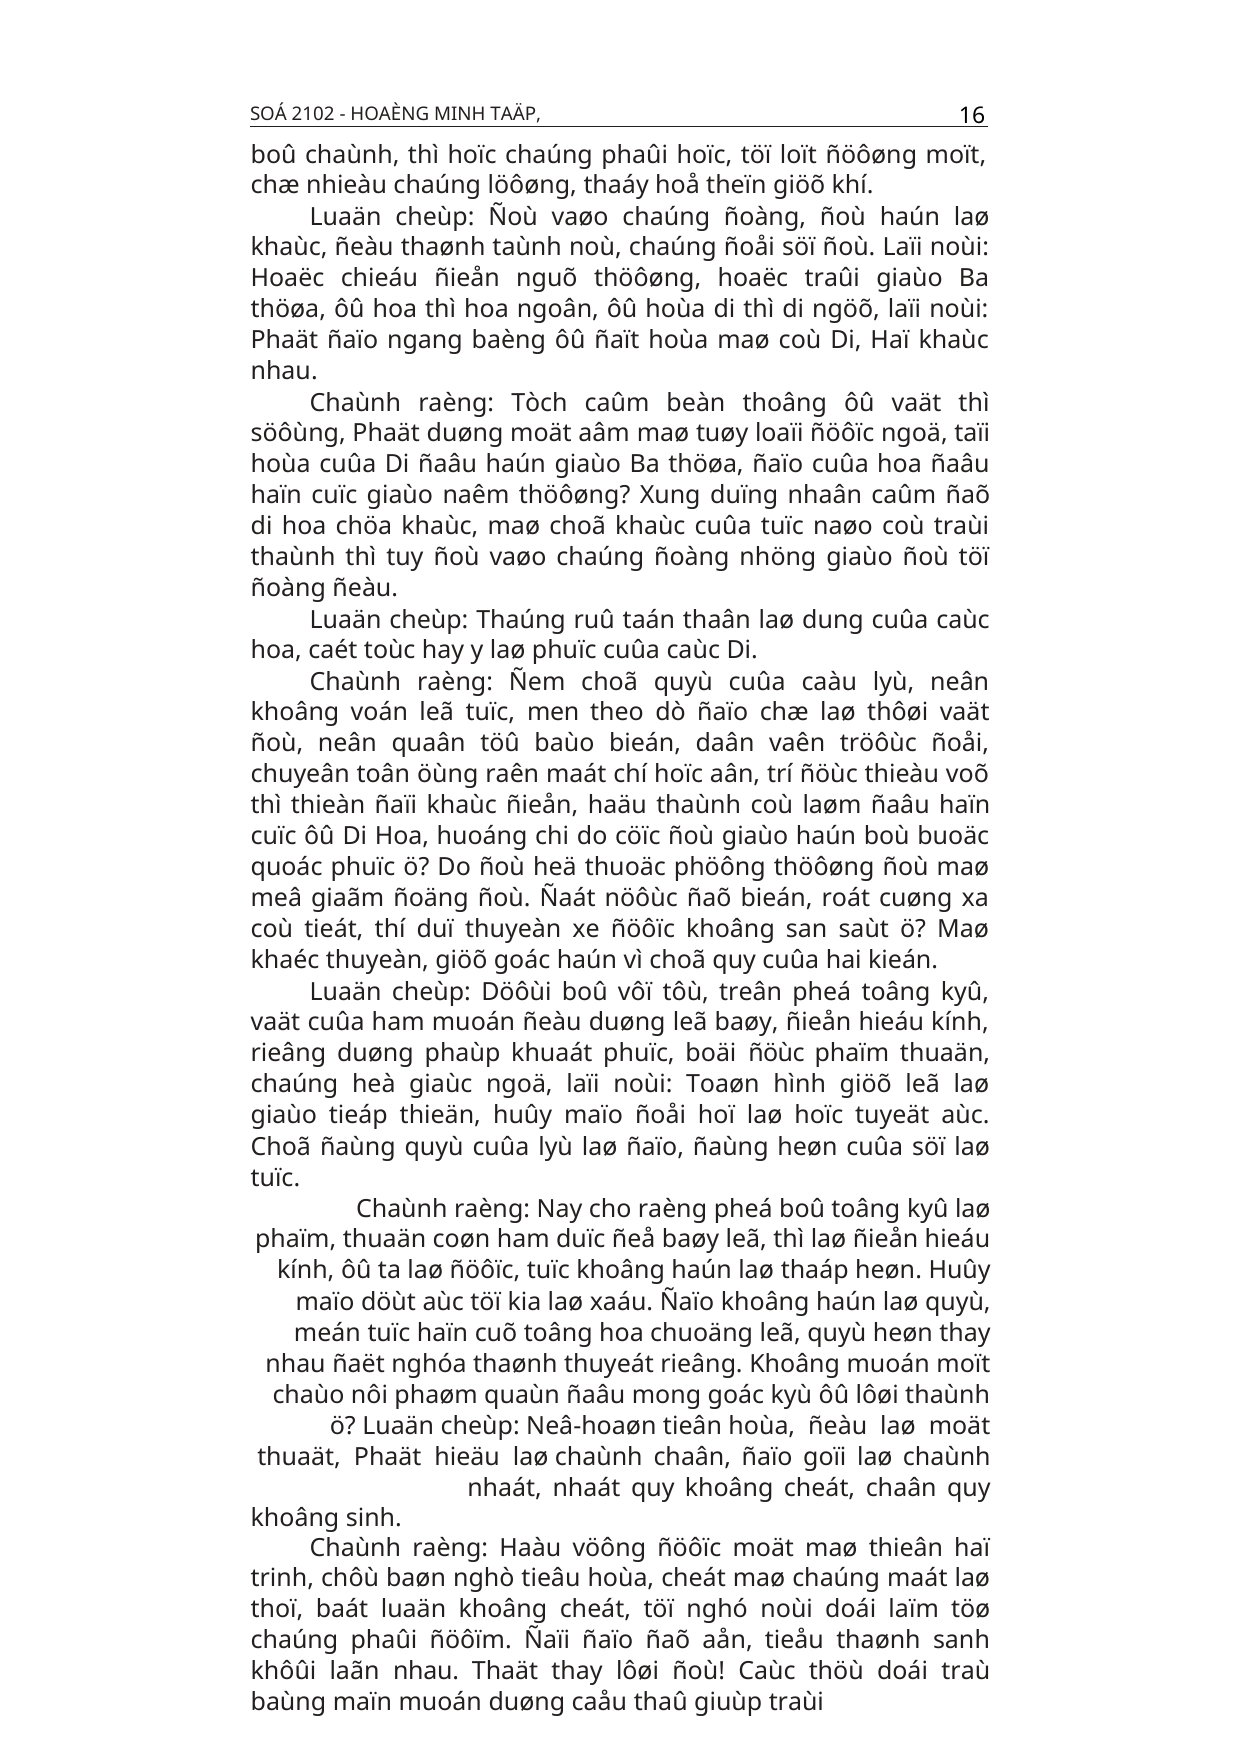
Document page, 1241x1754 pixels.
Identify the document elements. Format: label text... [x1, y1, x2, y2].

text Chaùnh raèng: Nay cho raèng pheá boû toâng kyû laø phaïm, thuaän coøn ham duïc ñeå baøy leã, thì laø ñieån hieáu kính, ôû ta laø ñöôïc, tuïc khoâng haún laø thaáp heøn. Huûy maïo döùt aùc töï kia laø xaáu. Ñaïo khoâng haún laø quyù, meán tuïc haïn cuõ toâng hoa chuoäng leã, quyù heøn thay nhau ñaët nghóa thaønh thuyeát rieâng. Khoâng muoán moït chaùo nôi phaøm quaùn ñaâu mong goác kyù ôû lôøi thaùnh ö? Luaän cheùp: Neâ-hoaøn tieân hoùa, ñeàu laø moät thuaät, Phaät hieäu laø chaùnh chaân, ñaïo goïi laø chaùnh nhaát, nhaát quy khoâng cheát, chaân quy [252, 1193, 990, 1503]
text Chaùnh raèng: Tòch caûm beàn thoâng ôû vaät thì söôùng, Phaät duøng moät aâm maø tuøy loaïi ñöôïc ngoä, taïi hoùa cuûa Di ñaâu haún giaùo Ba thöøa, ñaïo cuûa hoa ñaâu haïn cuïc giaùo naêm thöôøng? Xung duïng nhaân caûm ñaõ di hoa chöa khaùc, maø choã khaùc cuûa tuïc naøo coù traùi thaùnh thì tuy ñoù vaøo chaúng ñoàng nhöng giaùo ñoù töï ñoàng ñeàu. [250, 387, 990, 604]
text Chaùnh raèng: Ñem choã quyù cuûa caàu lyù, neân khoâng voán leã tuïc, men theo dò ñaïo chæ laø thôøi vaät ñoù, neân quaân töû baùo bieán, daân vaên tröôùc ñoåi, chuyeân toân öùng raên maát chí hoïc aân, trí ñöùc thieàu voõ thì thieàn ñaïi khaùc ñieån, haäu thaùnh coù laøm ñaâu haïn cuïc ôû Di Hoa, huoáng chi do cöïc ñoù giaùo haún boù buoäc quoác phuïc ö? Do ñoù heä thuoäc phöông thöôøng ñoù maø meâ giaãm ñoäng ñoù. Ñaát nöôùc ñaõ bieán, roát cuøng xa coù tieát, thí duï thuyeàn xe ñöôïc khoâng san saùt ö? Maø khaéc thuyeàn, giöõ goác haún vì choã quy cuûa hai kieán. [250, 666, 990, 976]
text Luaän cheùp: Ñoù vaøo chaúng ñoàng, ñoù haún laø khaùc, ñeàu thaønh taùnh noù, chaúng ñoåi söï ñoù. Laïi noùi: Hoaëc chieáu ñieån nguõ thöôøng, hoaëc traûi giaùo Ba thöøa, ôû hoa thì hoa ngoân, ôû hoùa di thì di ngöõ, laïi noùi: Phaät ñaïo ngang baèng ôû ñaït hoùa maø coù Di, Haï khaùc nhau. [250, 200, 990, 387]
text Chaùnh raèng: Haàu vöông ñöôïc moät maø thieân haï trinh, chôù baøn nghò tieâu hoùa, cheát maø chaúng maát laø thoï, baát luaän khoâng cheát, töï nghó noùi doái laïm töø chaúng phaûi ñöôïm. Ñaïi ñaïo ñaõ aån, tieåu thaønh sanh khôûi laãn nhau. Thaät thay lôøi ñoù! Caùc thöù doái traù baùng maïn muoán duøng caåu thaû giuùp traùi [250, 1532, 990, 1718]
text khoâng sinh. [250, 1503, 1092, 1532]
text Luaän cheùp: Thaúng ruû taán thaân laø dung cuûa caùc hoa, caét toùc hay y laø phuïc cuûa caùc Di. [250, 604, 990, 666]
text Luaän cheùp: Döôùi boû vôï tôù, treân pheá toâng kyû, vaät cuûa ham muoán ñeàu duøng leã baøy, ñieån hieáu kính, rieâng duøng phaùp khuaát phuïc, boäi ñöùc phaïm thuaän, chaúng heà giaùc ngoä, laïi noùi: Toaøn hình giöõ leã laø giaùo tieáp thieän, huûy maïo ñoåi hoï laø hoïc tuyeät aùc. Choã ñaùng quyù cuûa lyù laø ñaïo, ñaùng heøn cuûa söï laø tuïc. [250, 976, 990, 1193]
text boû chaùnh, thì hoïc chaúng phaûi hoïc, töï loït ñöôøng moït, chæ nhieàu chaúng löôøng, thaáy hoå theïn giöõ khí. [250, 138, 987, 200]
